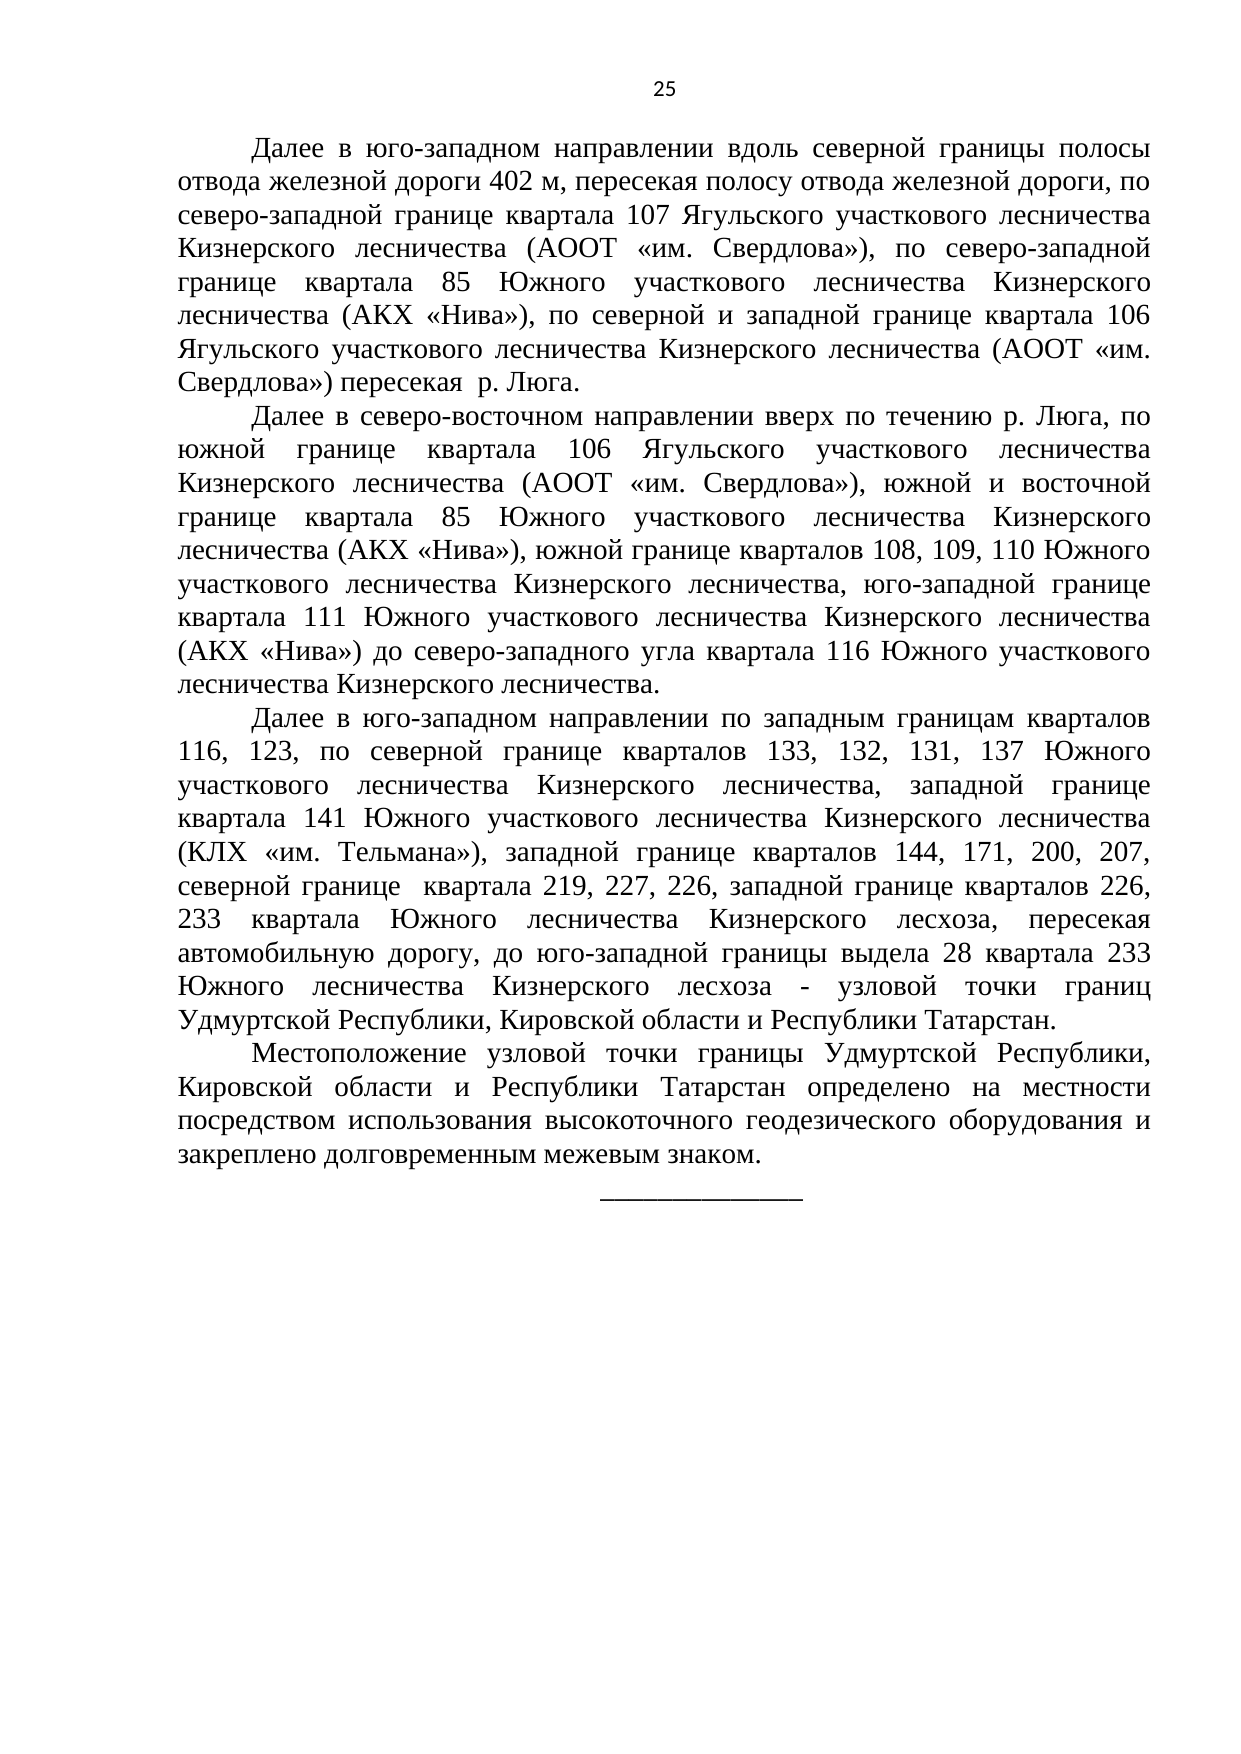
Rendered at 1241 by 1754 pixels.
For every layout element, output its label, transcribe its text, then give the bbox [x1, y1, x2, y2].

text Далее в северо-восточном направлении вверх по течению р. Люга, по южной границе квартала 106 Ягульского участкового лесничества Кизнерского лесничества (АООТ «им. Свердлова»), южной и восточной границе квартала 85 Южного участкового лесничества Кизнерского лесничества (АКХ «Нива»), южной границе кварталов 108, 109, 110 Южного участкового лесничества Кизнерского лесничества, юго-западной границе квартала 111 Южного участкового лесничества Кизнерского лесничества (АКХ «Нива») до северо-западного угла квартала 116 Южного участкового лесничества Кизнерского лесничества. [177, 398, 1152, 700]
text ______________ [177, 1169, 1152, 1205]
text Далее в юго-западном направлении вдоль северной границы полосы отвода железной дороги 402 м, пересекая полосу отвода железной дороги, по северо-западной границе квартала 107 Ягульского участкового лесничества Кизнерского лесничества (АООТ «им. Свердлова»), по северо-западной границе квартала 85 Южного участкового лесничества Кизнерского лесничества (АКХ «Нива»), по северной и западной границе квартала 106 Ягульского участкового лесничества Кизнерского лесничества (АООТ «им. Свердлова») пересекая р. Люга. [177, 130, 1152, 398]
text Далее в юго-западном направлении по западным границам кварталов 116, 123, по северной границе кварталов 133, 132, 131, 137 Южного участкового лесничества Кизнерского лесничества, западной границе квартала 141 Южного участкового лесничества Кизнерского лесничества (КЛХ «им. Тельмана»), западной границе кварталов 144, 171, 200, 207, северной границе квартала 219, 227, 226, западной границе кварталов 226, 233 квартала Южного лесничества Кизнерского лесхоза, пересекая автомобильную дорогу, до юго-западной границы выдела 28 квартала 233 Южного лесничества Кизнерского лесхоза - узловой точки границ Удмуртской Республики, Кировской области и Республики Татарстан. [177, 700, 1152, 1035]
text Местоположение узловой точки границы Удмуртской Республики, Кировской области и Республики Татарстан определено на местности посредством использования высокоточного геодезического оборудования и закреплено долговременным межевым знаком. [177, 1035, 1152, 1169]
